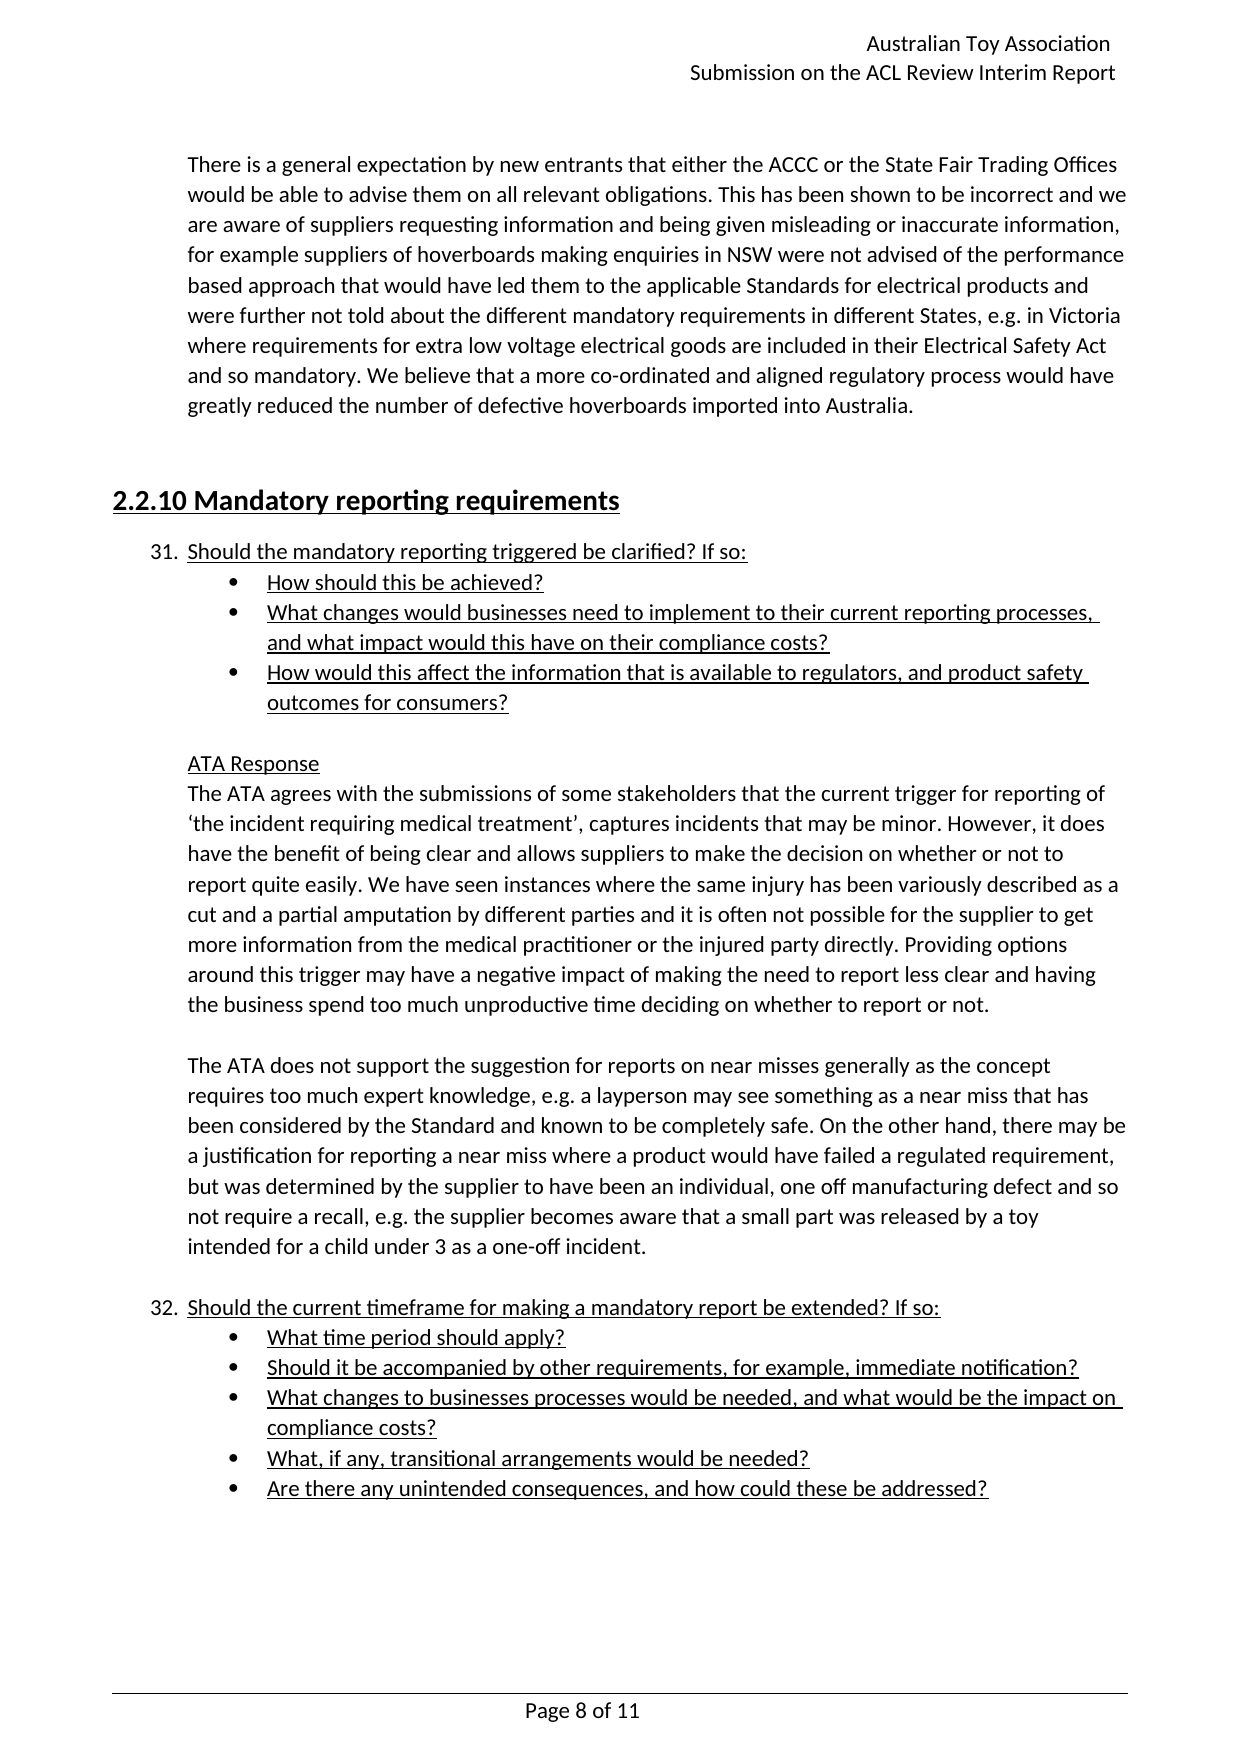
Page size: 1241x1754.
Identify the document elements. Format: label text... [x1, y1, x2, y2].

list Are there any unintended consequences, and how could these be addressed? [229, 1474, 1128, 1502]
list Should the mandatory reporting triggered be clarified? If so: [150, 537, 1128, 565]
list Should the current timeframe for making a mandatory report be extended? If so: [150, 1293, 1128, 1321]
list What changes to businesses processes would be needed, and what would be the impact on compliance costs? [229, 1383, 1128, 1441]
list How should this be achieved? [229, 568, 1128, 596]
list What time period should apply? [229, 1323, 1128, 1351]
list ATA Response [187, 749, 1128, 777]
list What, if any, transitional arrangements would be needed? [229, 1444, 1128, 1472]
text There is a general expectation by new entrants that either the ACCC or the State Fair Trading Offices would be able to advise them on all relevant obligations. This has been shown to be incorrect and we are aware of suppliers requesting information and being given misleading or inaccurate information, for example suppliers of hoverboards making enquiries in NSW were not advised of the performance based approach that would have led them to the applicable Standards for electrical products and were further not told about the different mandatory requirements in different States, e.g. in Victoria where requirements for extra low voltage electrical goods are included in their Electrical Safety Act and so mandatory. We believe that a more co-ordinated and aligned regulatory process would have greatly reduced the number of defective hoverboards imported into Australia. [187, 150, 1128, 420]
list Should it be accompanied by other requirements, for example, immediate notification? [229, 1353, 1128, 1381]
list How would this affect the information that is available to regulators, and product safety outcomes for consumers? [229, 658, 1128, 716]
text The ATA agrees with the submissions of some stakeholders that the current trigger for reporting of ‘the incident requiring medical treatment’, captures incidents that may be minor. However, it does have the benefit of being clear and allows suppliers to make the decision on whether or not to report quite easily. We have seen instances where the same injury has been variously described as a cut and a partial amputation by different parties and it is often not possible for the supplier to get more information from the medical practitioner or the injured party directly. Providing options around this trigger may have a negative impact of making the need to report less clear and having the business spend too much unproductive time deciding on whether to report or not. [187, 779, 1128, 1018]
list What changes would businesses need to implement to their current reporting processes, and what impact would this have on their compliance costs? [229, 598, 1128, 656]
text The ATA does not support the suggestion for reports on near misses generally as the concept requires too much expert knowledge, e.g. a layperson may see something as a near miss that has been considered by the Standard and known to be completely safe. On the other hand, there may be a justification for reporting a near miss where a product would have failed a regulated requirement, but was determined by the supplier to have been an individual, one off manufacturing defect and so not require a recall, e.g. the supplier becomes aware that a small part was released by a toy intended for a child under 3 as a one-off incident. [187, 1051, 1128, 1260]
text 2.2.10 Mandatory reporting requirements [112, 482, 1128, 518]
